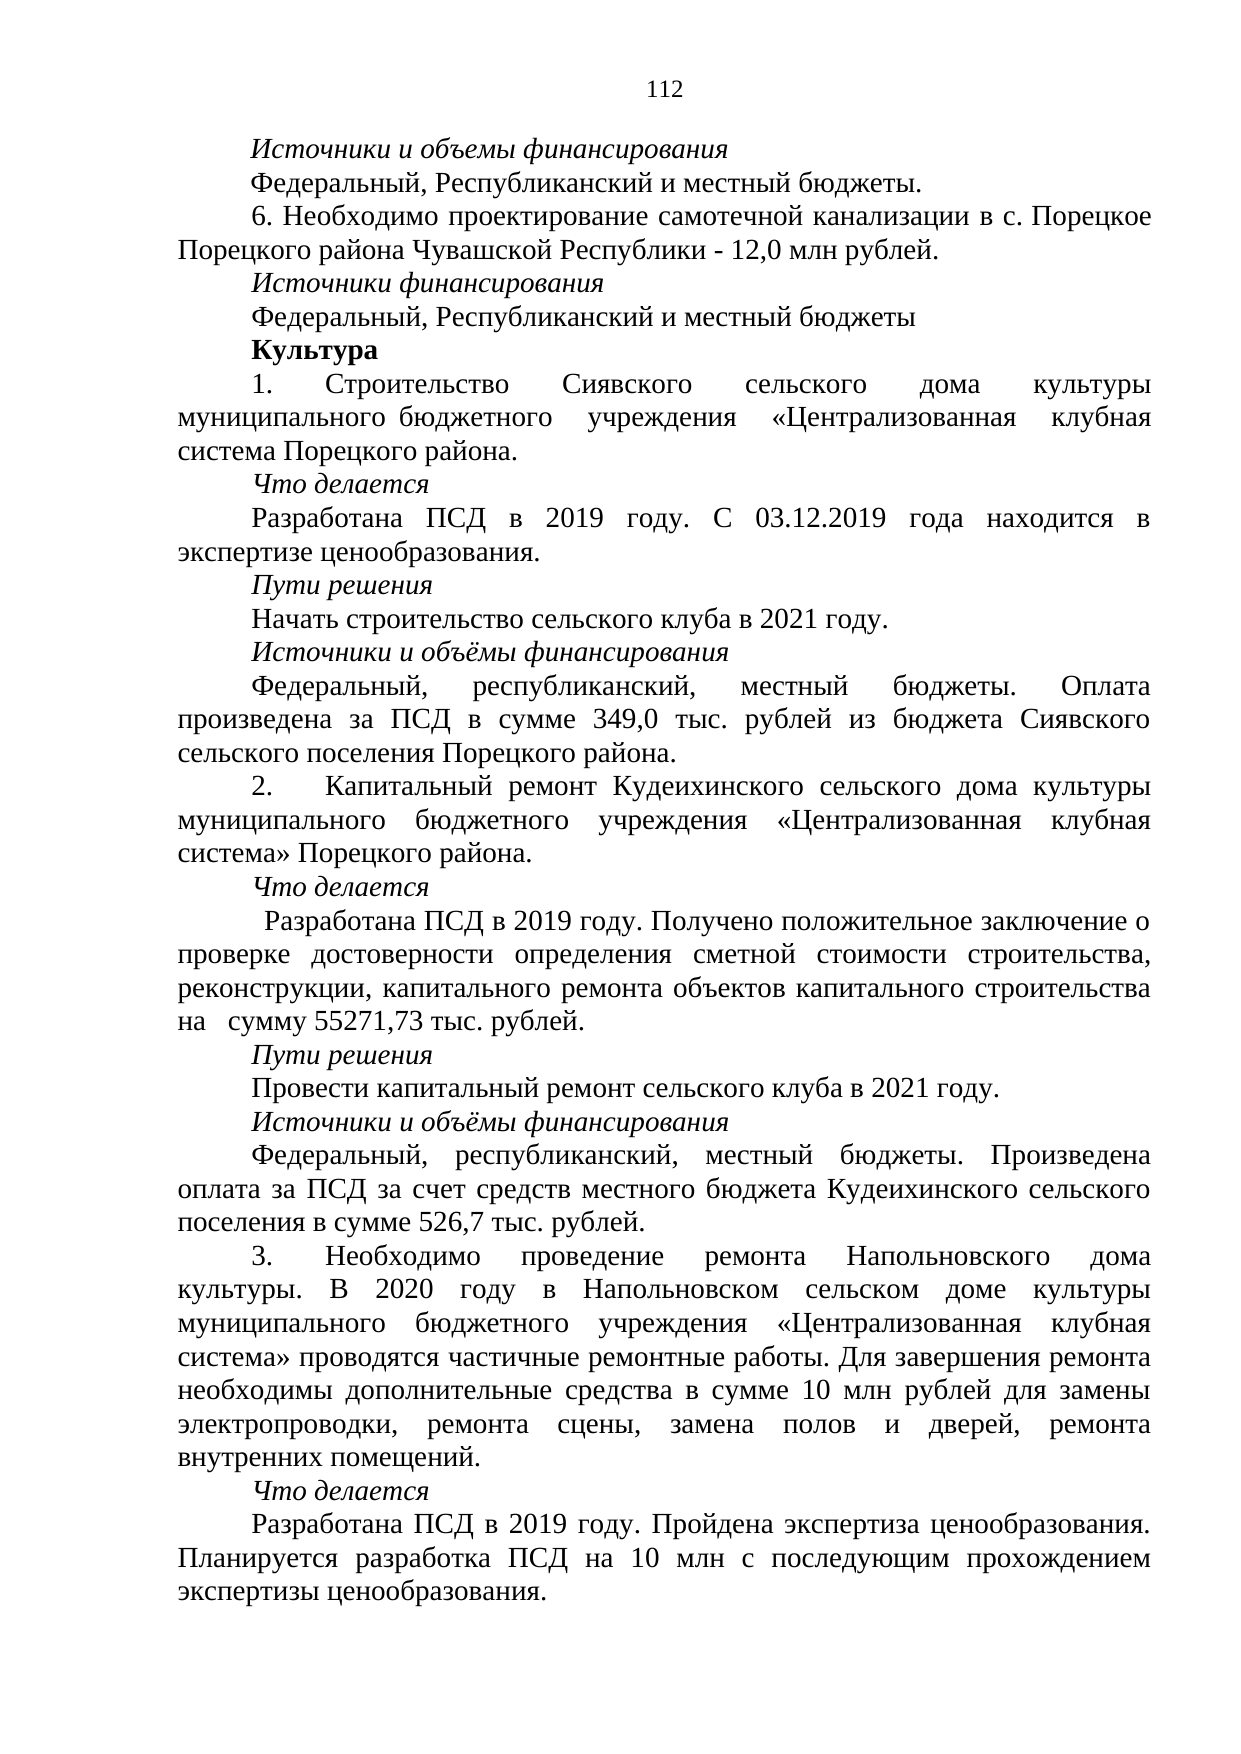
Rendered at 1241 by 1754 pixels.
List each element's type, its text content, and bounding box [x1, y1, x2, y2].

text Источники и объемы финансирования [177, 131, 1152, 165]
list Капитальный ремонт Кудеихинского сельского дома культуры муниципального бюджетного учреждения «Централизованная клубная система» Порецкого района. [177, 768, 1152, 869]
text Провести капитальный ремонт сельского клуба в 2021 году. [177, 1070, 1152, 1104]
text Что делается [177, 869, 1152, 903]
text Источники финансирования [177, 265, 1152, 299]
text Разработана ПСД в 2019 году. Пройдена экспертиза ценообразования. Планируется разработка ПСД на 10 млн с последующим прохождением экспертизы ценообразования. [177, 1506, 1152, 1607]
list Строительство Сиявского сельского дома культуры муниципального бюджетного учреждения «Централизованная клубная система Порецкого района. [177, 366, 1152, 467]
text Начать строительство сельского клуба в 2021 году. [177, 601, 1152, 634]
text Федеральный, Республиканский и местный бюджеты [177, 299, 1152, 332]
text Пути решения [177, 567, 1152, 601]
text Федеральный, республиканский, местный бюджеты. Произведена оплата за ПСД за счет средств местного бюджета Кудеихинского сельского поселения в сумме 526,7 тыс. рублей. [177, 1137, 1152, 1238]
text Что делается [177, 1473, 1152, 1506]
text 6. Необходимо проектирование самотечной канализации в с. Порецкое Порецкого района Чувашской Республики - 12,0 млн рублей. [177, 198, 1152, 265]
text Источники и объёмы финансирования [177, 1104, 1152, 1137]
text Федеральный, республиканский, местный бюджеты. Оплата произведена за ПСД в сумме 349,0 тыс. рублей из бюджета Сиявского сельского поселения Порецкого района. [177, 668, 1152, 768]
text Что делается [177, 467, 1152, 500]
text Источники и объёмы финансирования [177, 634, 1152, 668]
text Федеральный, Республиканский и местный бюджеты. [177, 165, 1152, 198]
text Пути решения [177, 1037, 1152, 1070]
text Разработана ПСД в 2019 году. С 03.12.2019 года находится в экспертизе ценообразования. [177, 500, 1152, 567]
text Разработана ПСД в 2019 году. Получено положительное заключение о проверке достоверности определения сметной стоимости строительства, реконструкции, капитального ремонта объектов капитального строительства на сумму 55271,73 тыс. рублей. [177, 903, 1152, 1037]
list Необходимо проведение ремонта Напольновского дома культуры. В 2020 году в Напольновском сельском доме культуры муниципального бюджетного учреждения «Централизованная клубная система» проводятся частичные ремонтные работы. Для завершения ремонта необходимы дополнительные средства в сумме 10 млн рублей для замены электропроводки, ремонта сцены, замена полов и дверей, ремонта внутренних помещений. [177, 1238, 1152, 1473]
text Культура [177, 332, 1152, 366]
